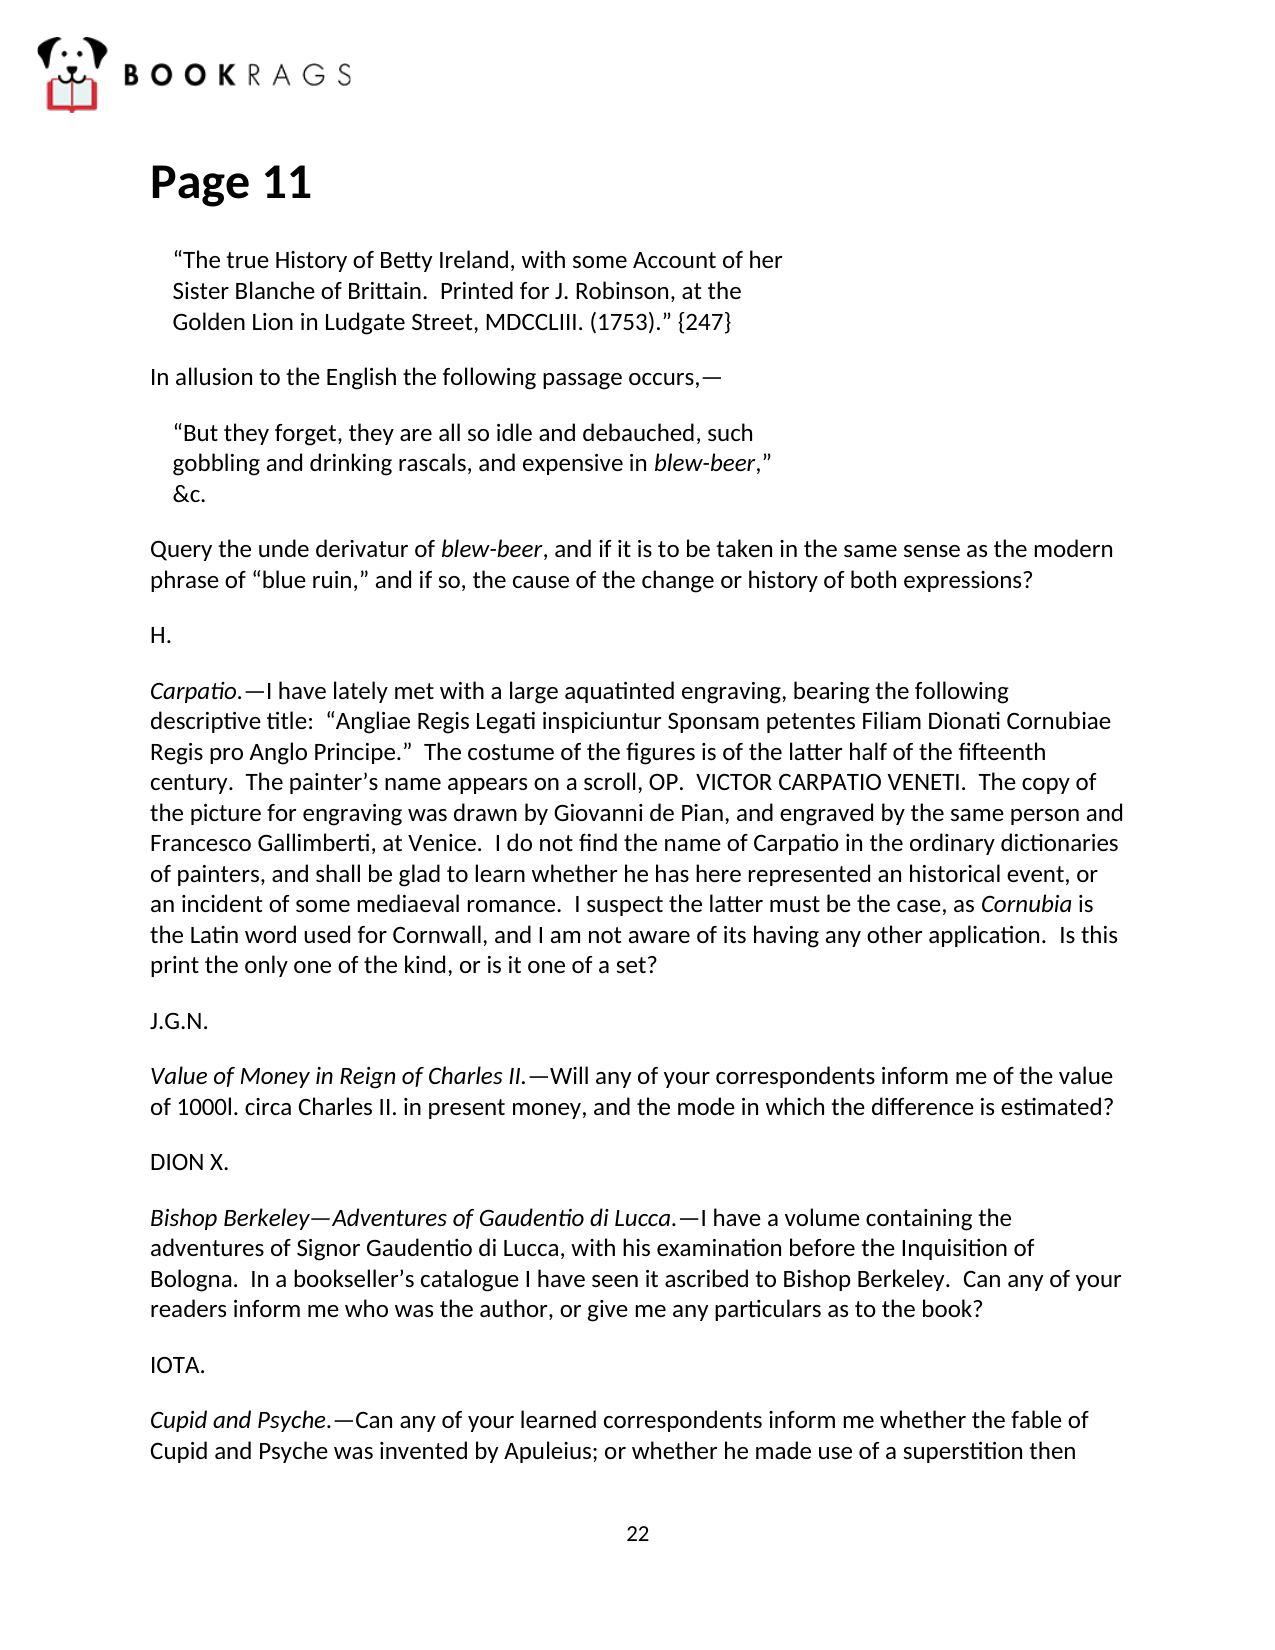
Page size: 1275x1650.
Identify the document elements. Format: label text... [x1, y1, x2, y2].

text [150, 1405, 1125, 1466]
text In allusion to the English the following passage occurs,—­ [150, 361, 1125, 392]
text “But they forget, they are all so idle and debauched, such gobbling and drinking rascals, and expensive in blew-beer,” &c. [150, 417, 1125, 508]
text J.G.N. [150, 1005, 1125, 1036]
text Query the unde derivatur of blew-beer, and if it is to be taken in the same sense as the modern phrase of “blue ruin,” and if so, the cause of the change or history of both expressions? [150, 533, 1125, 594]
text Carpatio.—­I have lately met with a large aquatinted engraving, bearing the following descriptive title: “Angliae Regis Legati inspiciuntur Sponsam petentes Filiam Dionati Cornubiae Regis pro Anglo Principe.” The costume of the figures is of the latter half of the fifteenth century. The painter’s name appears on a scroll, OP. VICTOR CARPATIO VENETI. The copy of the picture for engraving was drawn by Giovanni de Pian, and engraved by the same person and Francesco Gallimberti, at Venice. I do not find the name of Carpatio in the ordinary dictionaries of painters, and shall be glad to learn whether he has here represented an historical event, or an incident of some mediaeval romance. I suspect the latter must be the case, as Cornubia is the Latin word used for Cornwall, and I am not aware of its having any other application. Is this print the only one of the kind, or is it one of a set? [150, 675, 1125, 980]
text Page 11 [150, 150, 1125, 211]
text Value of Money in Reign of Charles II.—­Will any of your correspondents inform me of the value of 1000l. circa Charles II. in present money, and the mode in which the difference is estimated? [150, 1061, 1125, 1122]
text DION X. [150, 1147, 1125, 1177]
text H. [150, 619, 1125, 650]
text IOTA. [150, 1349, 1125, 1380]
picture [37, 37, 351, 113]
text “The true History of Betty Ireland, with some Account of her Sister Blanche of Brittain. Printed for J. Robinson, at the Golden Lion in Ludgate Street, MDCCLIII. (1753).” {247} [150, 244, 1125, 336]
text Bishop Berkeley—­Adventures of Gaudentio di Lucca.—­I have a volume containing the adventures of Signor Gaudentio di Lucca, with his examination before the Inquisition of Bologna. In a bookseller’s catalogue I have seen it ascribed to Bishop Berkeley. Can any of your readers inform me who was the author, or give me any particulars as to the book? [150, 1202, 1125, 1324]
